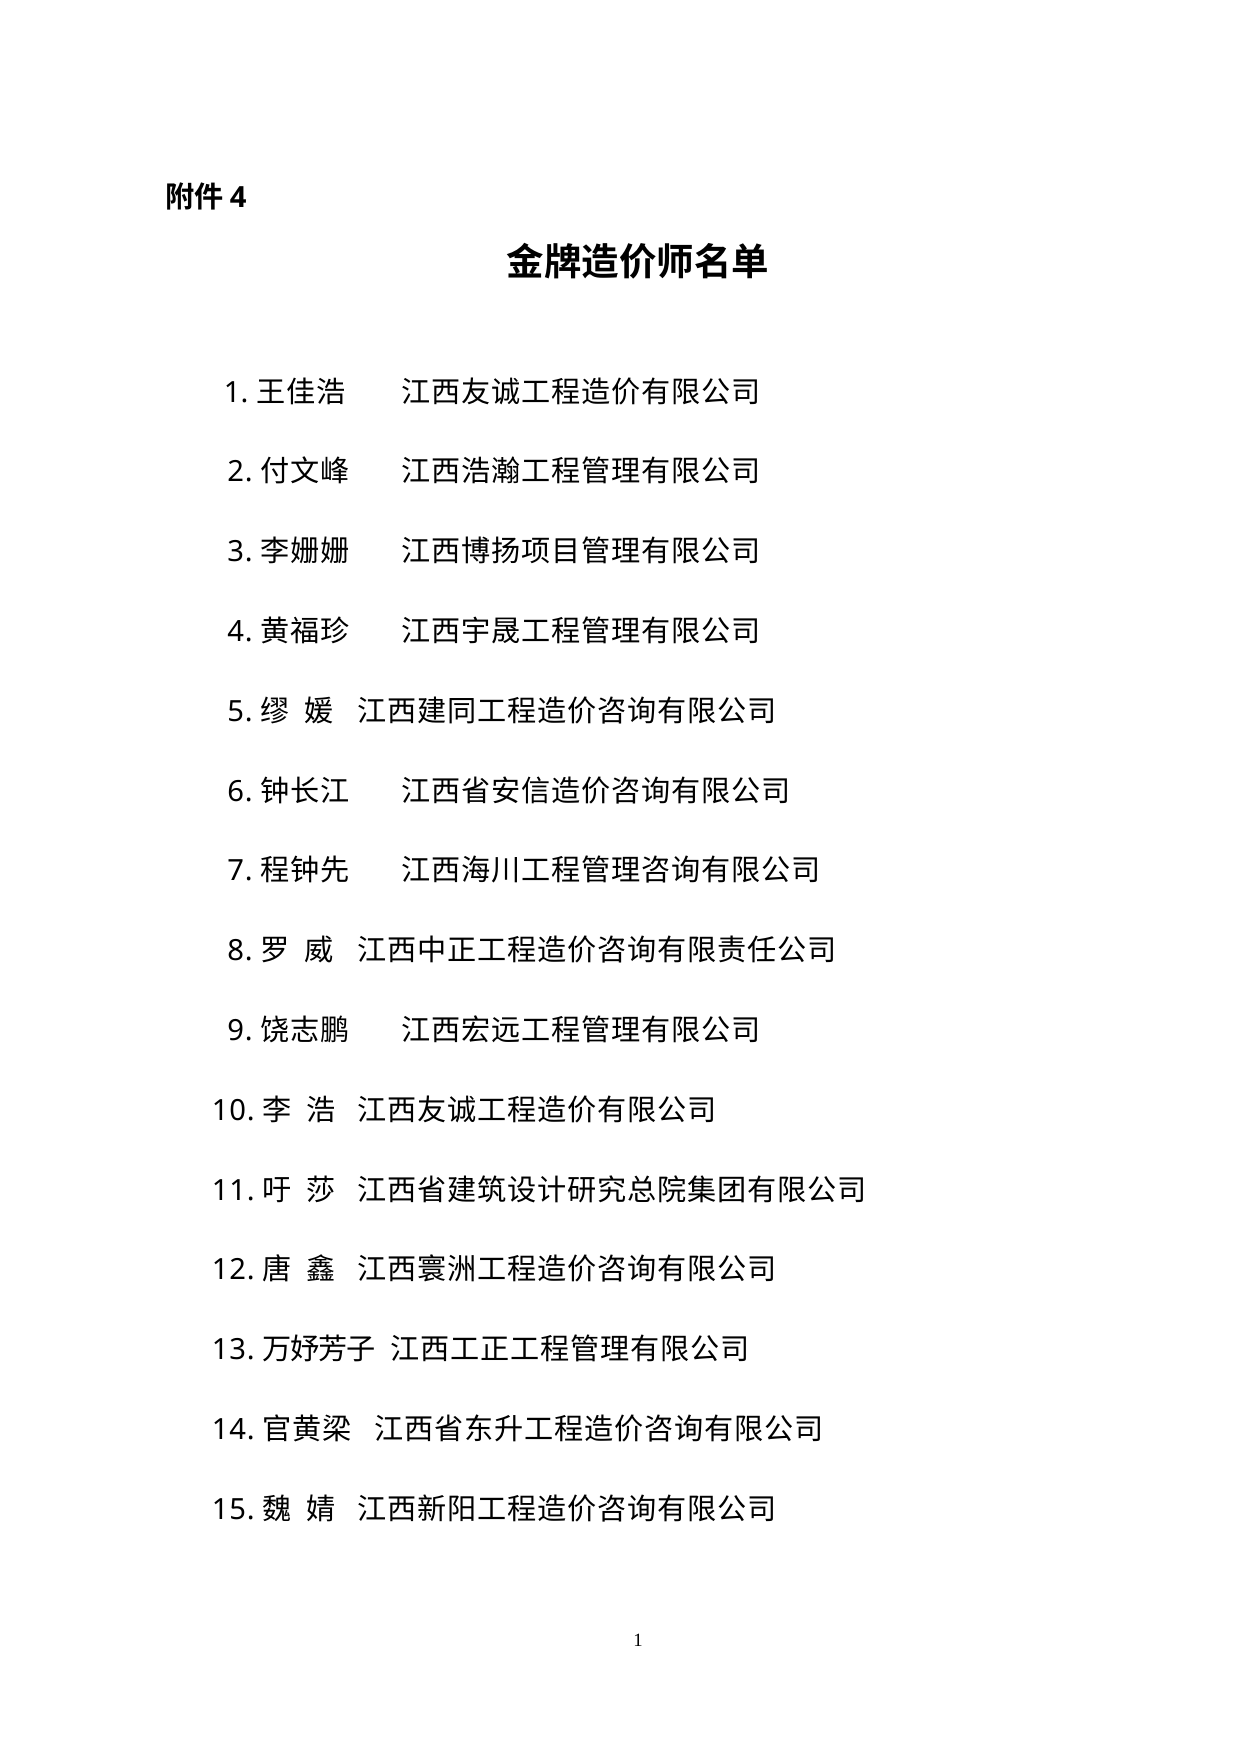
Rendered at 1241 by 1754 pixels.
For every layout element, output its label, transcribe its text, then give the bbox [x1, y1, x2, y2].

text 7. 程钟先 江西海川工程管理咨询有限公司 [165, 836, 1110, 901]
text 13. 万妤芳子 江西工正工程管理有限公司 [165, 1314, 1110, 1379]
text 15. 魏 婧 江西新阳工程造价咨询有限公司 [165, 1474, 1110, 1539]
text 10. 李 浩 江西友诚工程造价有限公司 [165, 1075, 1110, 1140]
text 5. 缪 媛 江西建同工程造价咨询有限公司 [165, 676, 1110, 741]
text 14. 官黄梁 江西省东升工程造价咨询有限公司 [165, 1394, 1110, 1459]
text 3. 李姗姗 江西博扬项目管理有限公司 [165, 517, 1110, 582]
text 12. 唐 鑫 江西寰洲工程造价咨询有限公司 [165, 1235, 1110, 1300]
text 9. 饶志鹏 江西宏远工程管理有限公司 [165, 995, 1110, 1060]
text 附件4 [165, 162, 1110, 227]
text 金牌造价师名单 [165, 227, 1110, 292]
text 4. 黄福珍 江西宇晟工程管理有限公司 [165, 596, 1110, 661]
text 6. 钟长江 江西省安信造价咨询有限公司 [165, 756, 1110, 821]
text 2. 付文峰 江西浩瀚工程管理有限公司 [165, 437, 1110, 502]
text 1. 王佳浩 江西友诚工程造价有限公司 [165, 357, 1110, 422]
text 11. 吁 莎 江西省建筑设计研究总院集团有限公司 [165, 1155, 1110, 1220]
text 8. 罗 威 江西中正工程造价咨询有限责任公司 [165, 916, 1110, 981]
